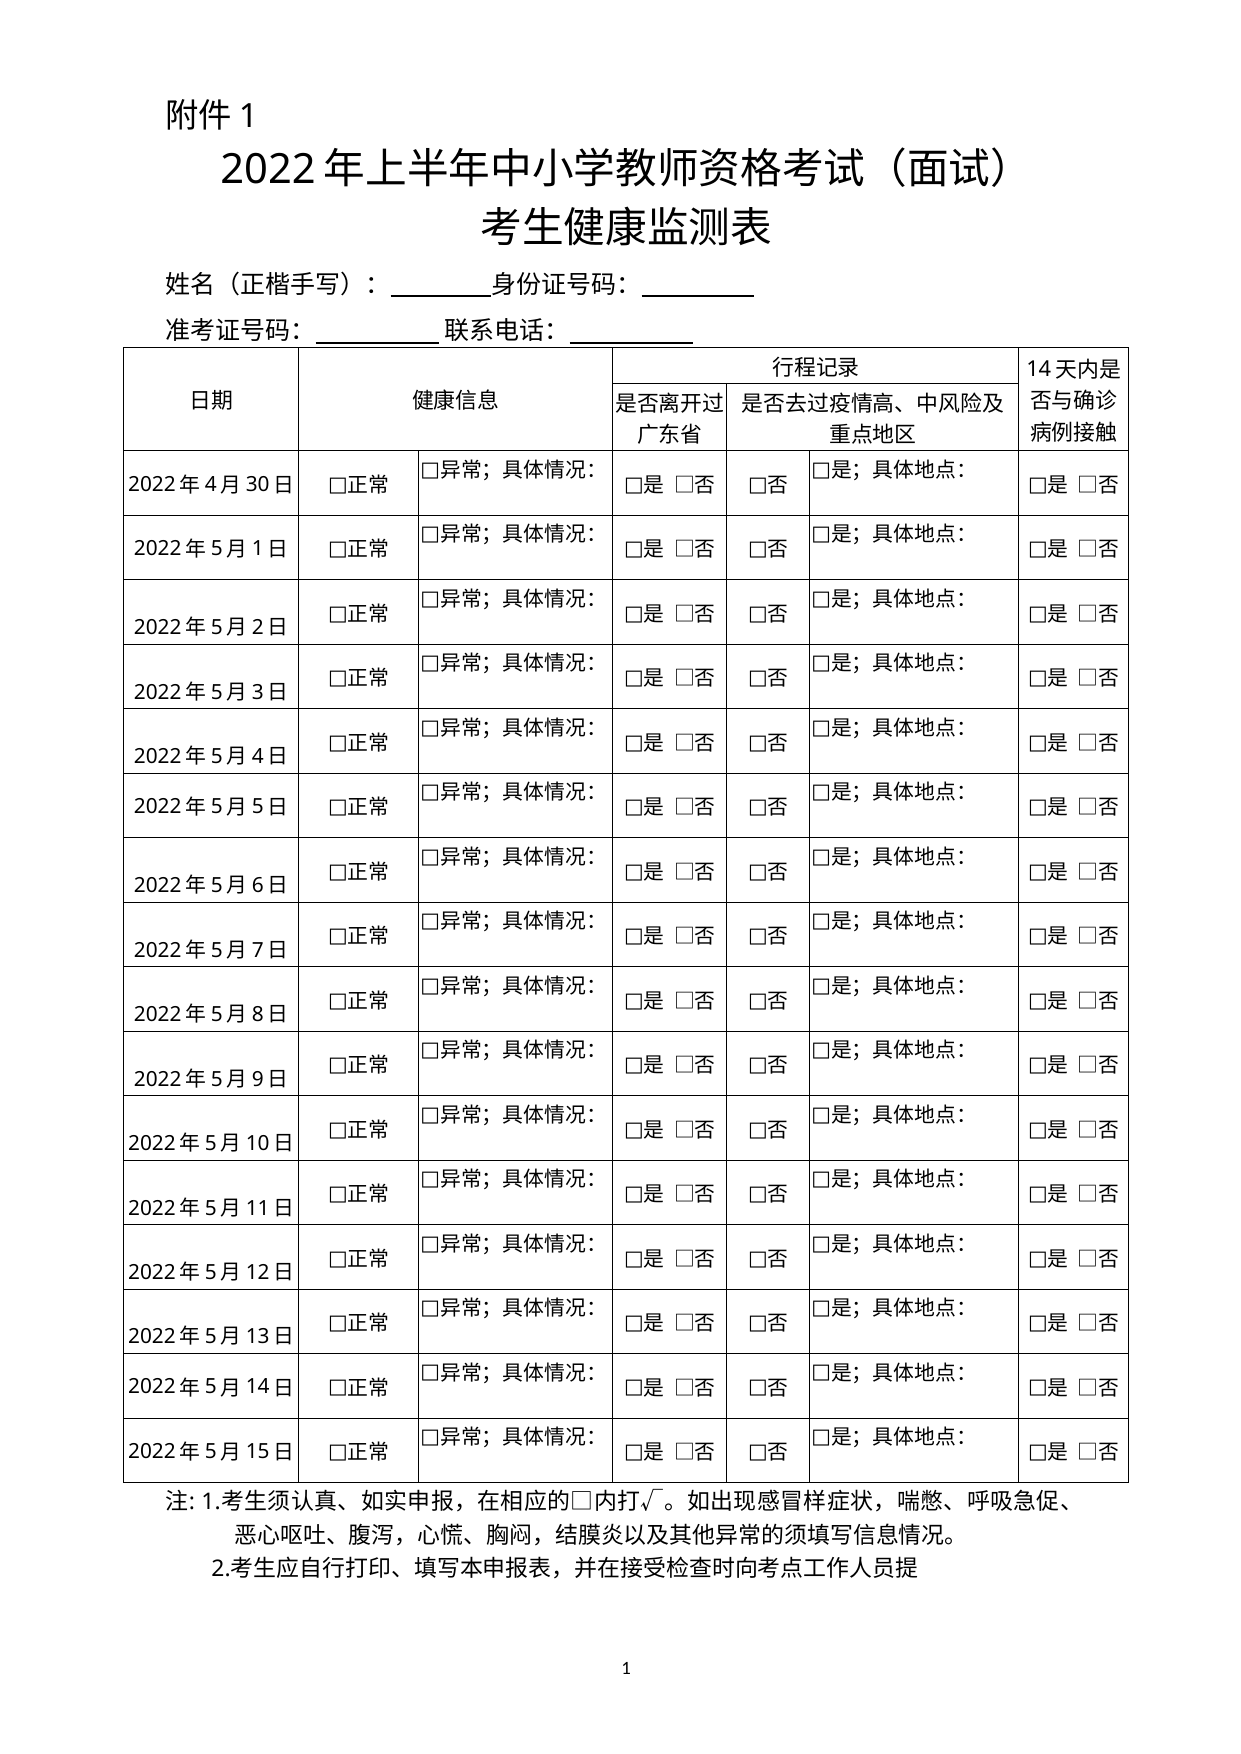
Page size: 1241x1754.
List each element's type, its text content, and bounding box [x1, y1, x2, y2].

table_cell □是 □否 [1019, 903, 1128, 966]
table_cell □是 □否 [613, 1419, 726, 1482]
table_cell 2022年5月3日 [124, 645, 298, 708]
table_cell □是 □否 [1019, 580, 1128, 644]
table_cell 2022年5月2日 [124, 580, 298, 644]
table_cell □异常；具体情况： [419, 1354, 612, 1418]
table_cell □否 [727, 1161, 809, 1224]
table_cell □异常；具体情况： [419, 1161, 612, 1224]
table_cell □异常；具体情况： [419, 516, 612, 579]
table_cell □正常 [299, 1354, 418, 1418]
table_cell □异常；具体情况： [419, 1096, 612, 1160]
table_cell □是 □否 [613, 709, 726, 773]
table_cell □异常；具体情况： [419, 1290, 612, 1353]
table_cell □正常 [299, 709, 418, 773]
table_cell □是 □否 [1019, 1161, 1128, 1224]
table_cell □是；具体地点： [810, 1419, 1018, 1482]
table_cell 2022年5月5日 [124, 774, 298, 837]
table_cell □是 □否 [613, 516, 726, 579]
table_cell 2022年5月9日 [124, 1032, 298, 1095]
text 姓名（正楷手写）： 身份证号码： [165, 264, 1087, 300]
table_cell □是；具体地点： [810, 1161, 1018, 1224]
table_cell □是；具体地点： [810, 645, 1018, 708]
table_cell □是 □否 [613, 645, 726, 708]
table_cell □是 □否 [1019, 967, 1128, 1031]
table_cell □异常；具体情况： [419, 1419, 612, 1482]
table_cell □正常 [299, 967, 418, 1031]
table_cell □是 □否 [1019, 1290, 1128, 1353]
table_cell □是；具体地点： [810, 838, 1018, 902]
table_cell □是；具体地点： [810, 967, 1018, 1031]
table_cell □正常 [299, 903, 418, 966]
table_cell □异常；具体情况： [419, 709, 612, 773]
table_cell 2022年5月10日 [124, 1096, 298, 1160]
table_cell □是 □否 [613, 451, 726, 515]
table_cell □否 [727, 1290, 809, 1353]
table_cell □是 □否 [1019, 516, 1128, 579]
table_cell □是 □否 [613, 967, 726, 1031]
table_cell □是；具体地点： [810, 1225, 1018, 1289]
table_cell □异常；具体情况： [419, 903, 612, 966]
table_cell □是 □否 [613, 580, 726, 644]
table_cell □是 □否 [613, 1225, 726, 1289]
table_cell □是 □否 [1019, 774, 1128, 837]
table_cell 2022年5月8日 [124, 967, 298, 1031]
table_cell □是 □否 [1019, 709, 1128, 773]
table_cell □是 □否 [613, 1032, 726, 1095]
table_cell □正常 [299, 1290, 418, 1353]
table_cell □是；具体地点： [810, 1032, 1018, 1095]
table_cell □正常 [299, 838, 418, 902]
table_cell □否 [727, 516, 809, 579]
table_cell □否 [727, 1354, 809, 1418]
table_cell □否 [727, 1419, 809, 1482]
text 考生健康监测表 [165, 195, 1087, 254]
table_cell □是 □否 [613, 1354, 726, 1418]
table_cell □是；具体地点： [810, 1096, 1018, 1160]
table_cell □异常；具体情况： [419, 838, 612, 902]
text 准考证号码： 联系电话： [165, 311, 1087, 347]
table_cell □异常；具体情况： [419, 580, 612, 644]
table_header 日期 [124, 348, 298, 450]
table_cell □异常；具体情况： [419, 451, 612, 515]
table_cell □正常 [299, 1096, 418, 1160]
table_cell □否 [727, 451, 809, 515]
table_cell □否 [727, 1225, 809, 1289]
table_header 健康信息 [299, 348, 612, 450]
table_cell 2022年5月13日 [124, 1290, 298, 1353]
table_header 行程记录 [613, 348, 1018, 383]
table_cell 2022年4月30日 [124, 451, 298, 515]
table_cell □正常 [299, 1161, 418, 1224]
table_cell 是否去过疫情高、中风险及 重点地区 [727, 384, 1018, 450]
table_cell 2022年5月11日 [124, 1161, 298, 1224]
table_cell □是 □否 [613, 1161, 726, 1224]
table_cell □正常 [299, 580, 418, 644]
table_cell □否 [727, 1096, 809, 1160]
table_cell □正常 [299, 1032, 418, 1095]
table_cell □是 □否 [613, 774, 726, 837]
table_cell □是 □否 [1019, 1096, 1128, 1160]
table_cell □是 □否 [1019, 1225, 1128, 1289]
table_cell □异常；具体情况： [419, 1032, 612, 1095]
table_cell □是；具体地点： [810, 516, 1018, 579]
table_cell □异常；具体情况： [419, 967, 612, 1031]
table_cell □是 □否 [1019, 1032, 1128, 1095]
table_cell □异常；具体情况： [419, 774, 612, 837]
table_cell □正常 [299, 774, 418, 837]
table_cell 2022年5月1日 [124, 516, 298, 579]
table_cell □正常 [299, 645, 418, 708]
table_cell □正常 [299, 1225, 418, 1289]
table_cell 2022年5月12日 [124, 1225, 298, 1289]
text 附件1 [165, 89, 1087, 137]
table_cell □否 [727, 838, 809, 902]
table_cell □否 [727, 1032, 809, 1095]
table_cell □是；具体地点： [810, 774, 1018, 837]
table_cell □否 [727, 774, 809, 837]
table_cell □是；具体地点： [810, 709, 1018, 773]
table_cell □异常；具体情况： [419, 645, 612, 708]
table_cell □否 [727, 580, 809, 644]
text 2022年上半年中小学教师资格考试（面试） [165, 137, 1087, 195]
table_cell □是 □否 [613, 1096, 726, 1160]
table_cell □是 □否 [613, 838, 726, 902]
table_cell □异常；具体情况： [419, 1225, 612, 1289]
table_cell □是；具体地点： [810, 903, 1018, 966]
table_header 14天内是否与确诊病例接触 [1019, 348, 1128, 450]
table_cell □是；具体地点： [810, 580, 1018, 644]
table_cell □是 □否 [1019, 645, 1128, 708]
table_cell 是否离开过广东省 [613, 384, 726, 450]
text 2.考生应自行打印、填写本申报表，并在接受检查时向考点工作人员提 [165, 1550, 1087, 1583]
table_cell □是；具体地点： [810, 451, 1018, 515]
table_cell □否 [727, 903, 809, 966]
table_cell 2022年5月14日 [124, 1354, 298, 1418]
table_cell □正常 [299, 516, 418, 579]
table_cell □是 □否 [613, 1290, 726, 1353]
table_cell □是；具体地点： [810, 1354, 1018, 1418]
table_cell □否 [727, 967, 809, 1031]
table_cell 2022年5月6日 [124, 838, 298, 902]
table_cell □是 □否 [613, 903, 726, 966]
table_cell □否 [727, 709, 809, 773]
table_cell □是 □否 [1019, 1354, 1128, 1418]
table_cell □正常 [299, 1419, 418, 1482]
table_cell □正常 [299, 451, 418, 515]
table_cell □是 □否 [1019, 838, 1128, 902]
table_cell □是 □否 [1019, 1419, 1128, 1482]
table_cell □是；具体地点： [810, 1290, 1018, 1353]
table_cell 2022年5月15日 [124, 1419, 298, 1482]
table_cell □否 [727, 645, 809, 708]
table_cell 2022年5月7日 [124, 903, 298, 966]
table_cell □是 □否 [1019, 451, 1128, 515]
table_cell 2022年5月4日 [124, 709, 298, 773]
text 注: 1.考生须认真、如实申报，在相应的□内打√。如出现感冒样症状，喘憋、呼吸急促、恶心呕吐、腹泻，心慌、胸闷，结膜炎以及其他异常的须填写信息情况。 [165, 1483, 1087, 1550]
